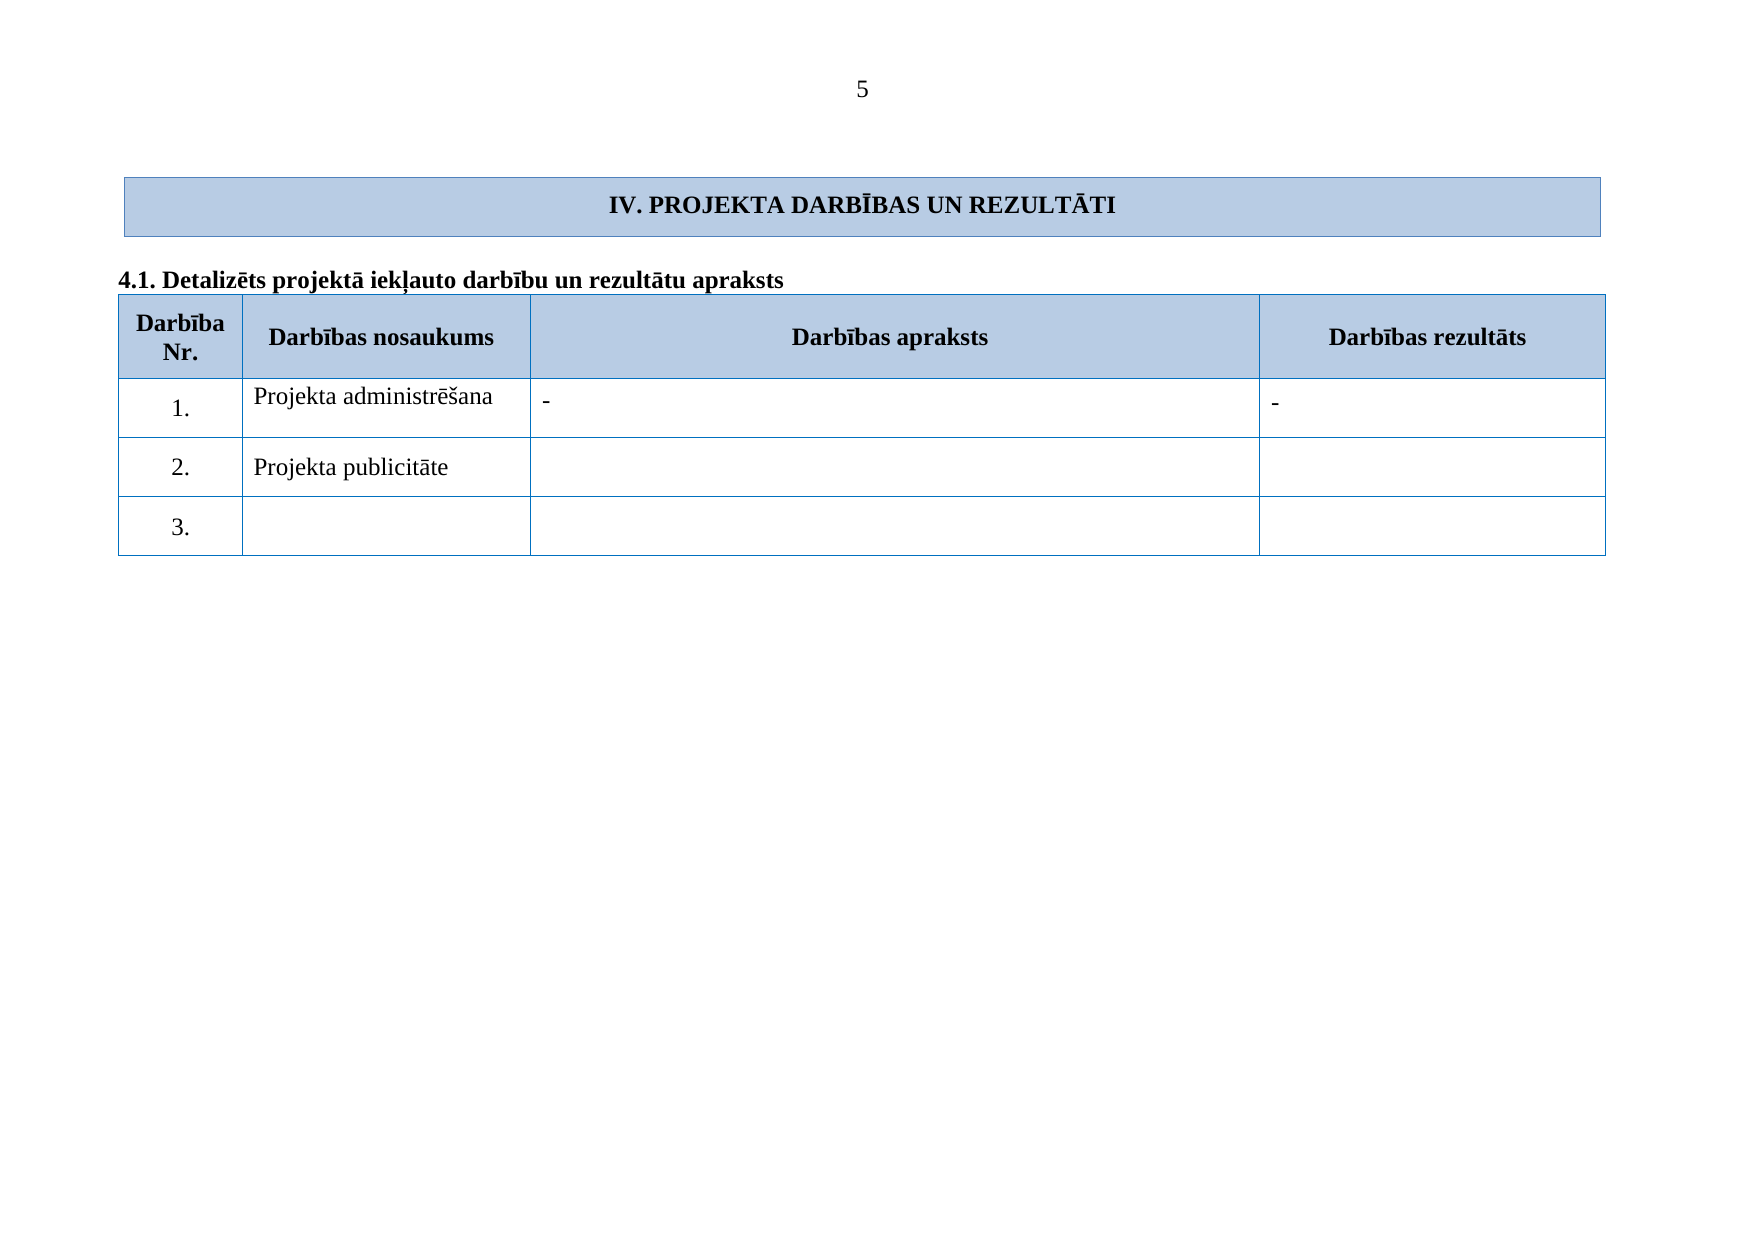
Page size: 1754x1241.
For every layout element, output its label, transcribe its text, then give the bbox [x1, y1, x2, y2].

table_cell [1260, 497, 1605, 555]
table_header IV. PROJEKTA DARBĪBAS UN REZULTĀTI [125, 178, 1600, 236]
table_cell 2. [119, 438, 242, 496]
table_cell 1. [119, 379, 242, 437]
table_header Darbības rezultāts [1260, 295, 1605, 378]
table_header Darbība Nr. [119, 295, 242, 378]
table_header Darbības apraksts [531, 295, 1259, 378]
text 4.1. Detalizēts projektā iekļauto darbību un rezultātu apraksts [118, 266, 1606, 294]
table_cell [531, 497, 1259, 555]
table_cell 3. [119, 497, 242, 555]
table_cell - [531, 379, 1259, 437]
table_cell Projekta publicitāte [243, 438, 530, 496]
table_cell [531, 438, 1259, 496]
table_cell [1260, 438, 1605, 496]
table_cell Projekta administrēšana [243, 379, 530, 437]
table_header Darbības nosaukums [243, 295, 530, 378]
table_cell - [1260, 379, 1605, 437]
table_cell [243, 497, 530, 555]
